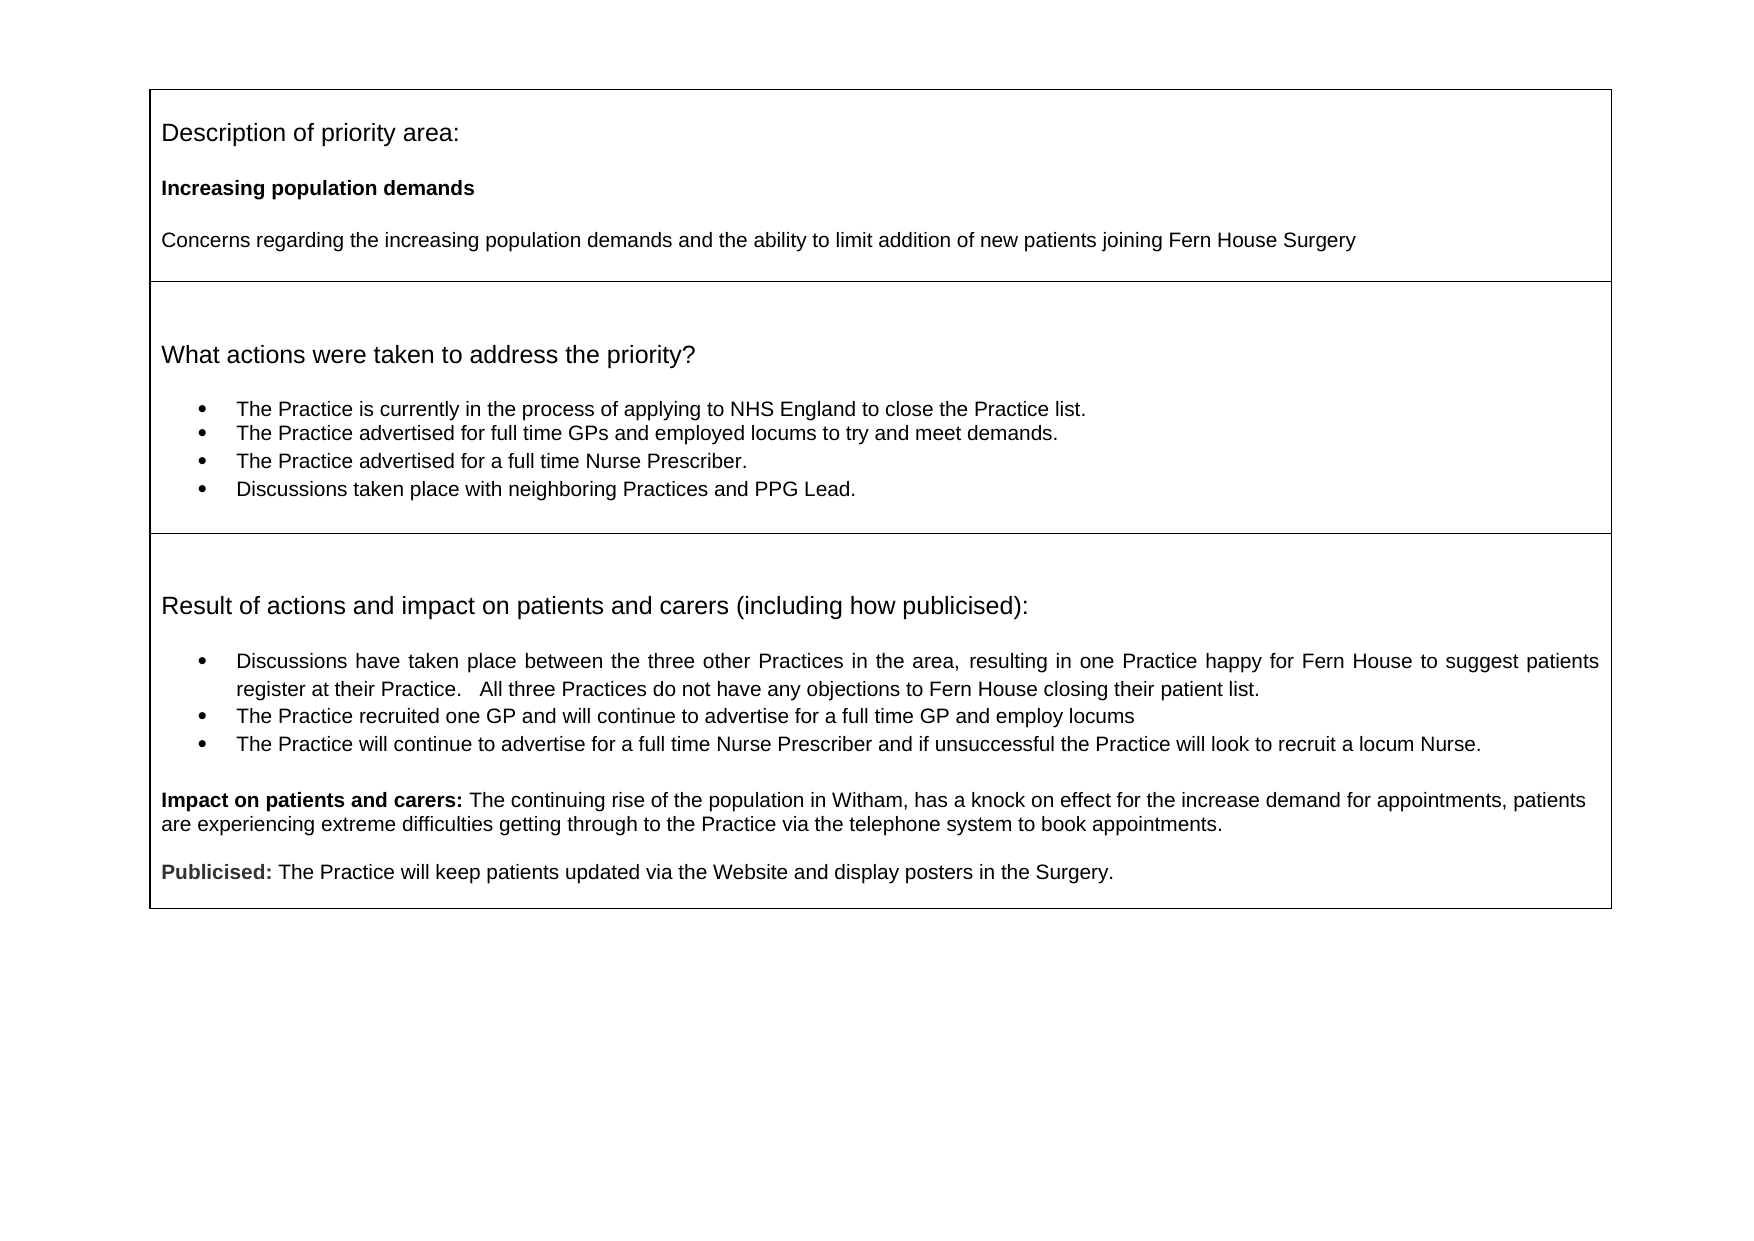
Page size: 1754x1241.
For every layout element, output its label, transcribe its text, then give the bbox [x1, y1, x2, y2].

table_cell Description of priority area: Increasing population demands Concerns regarding the increasing population demands and the ability to limit addition of new patients joining Fern House Surgery [151, 90, 1611, 281]
table_cell Result of actions and impact on patients and carers (including how publicised): Discussions have taken place between the three other Practices in the area, resulting in one Practice happy for Fern House to suggest patients register at their Practice. All three Practices do not have any objections to Fern House closing their patient list. The Practice recruited one GP and will continue to advertise for a full time GP and employ locums The Practice will continue to advertise for a full time Nurse Prescriber and if unsuccessful the Practice will look to recruit a locum Nurse. Impact on patients and carers: The continuing rise of the population in Witham, has a knock on effect for the increase demand for appointments, patients are experiencing extreme difficulties getting through to the Practice via the telephone system to book appointments. Publicised: The Practice will keep patients updated via the Website and display posters in the Surgery. [151, 534, 1611, 908]
table_cell What actions were taken to address the priority? The Practice is currently in the process of applying to NHS England to close the Practice list. The Practice advertised for full time GPs and employed locums to try and meet demands. The Practice advertised for a full time Nurse Prescriber. Discussions taken place with neighboring Practices and PPG Lead. [151, 282, 1611, 533]
